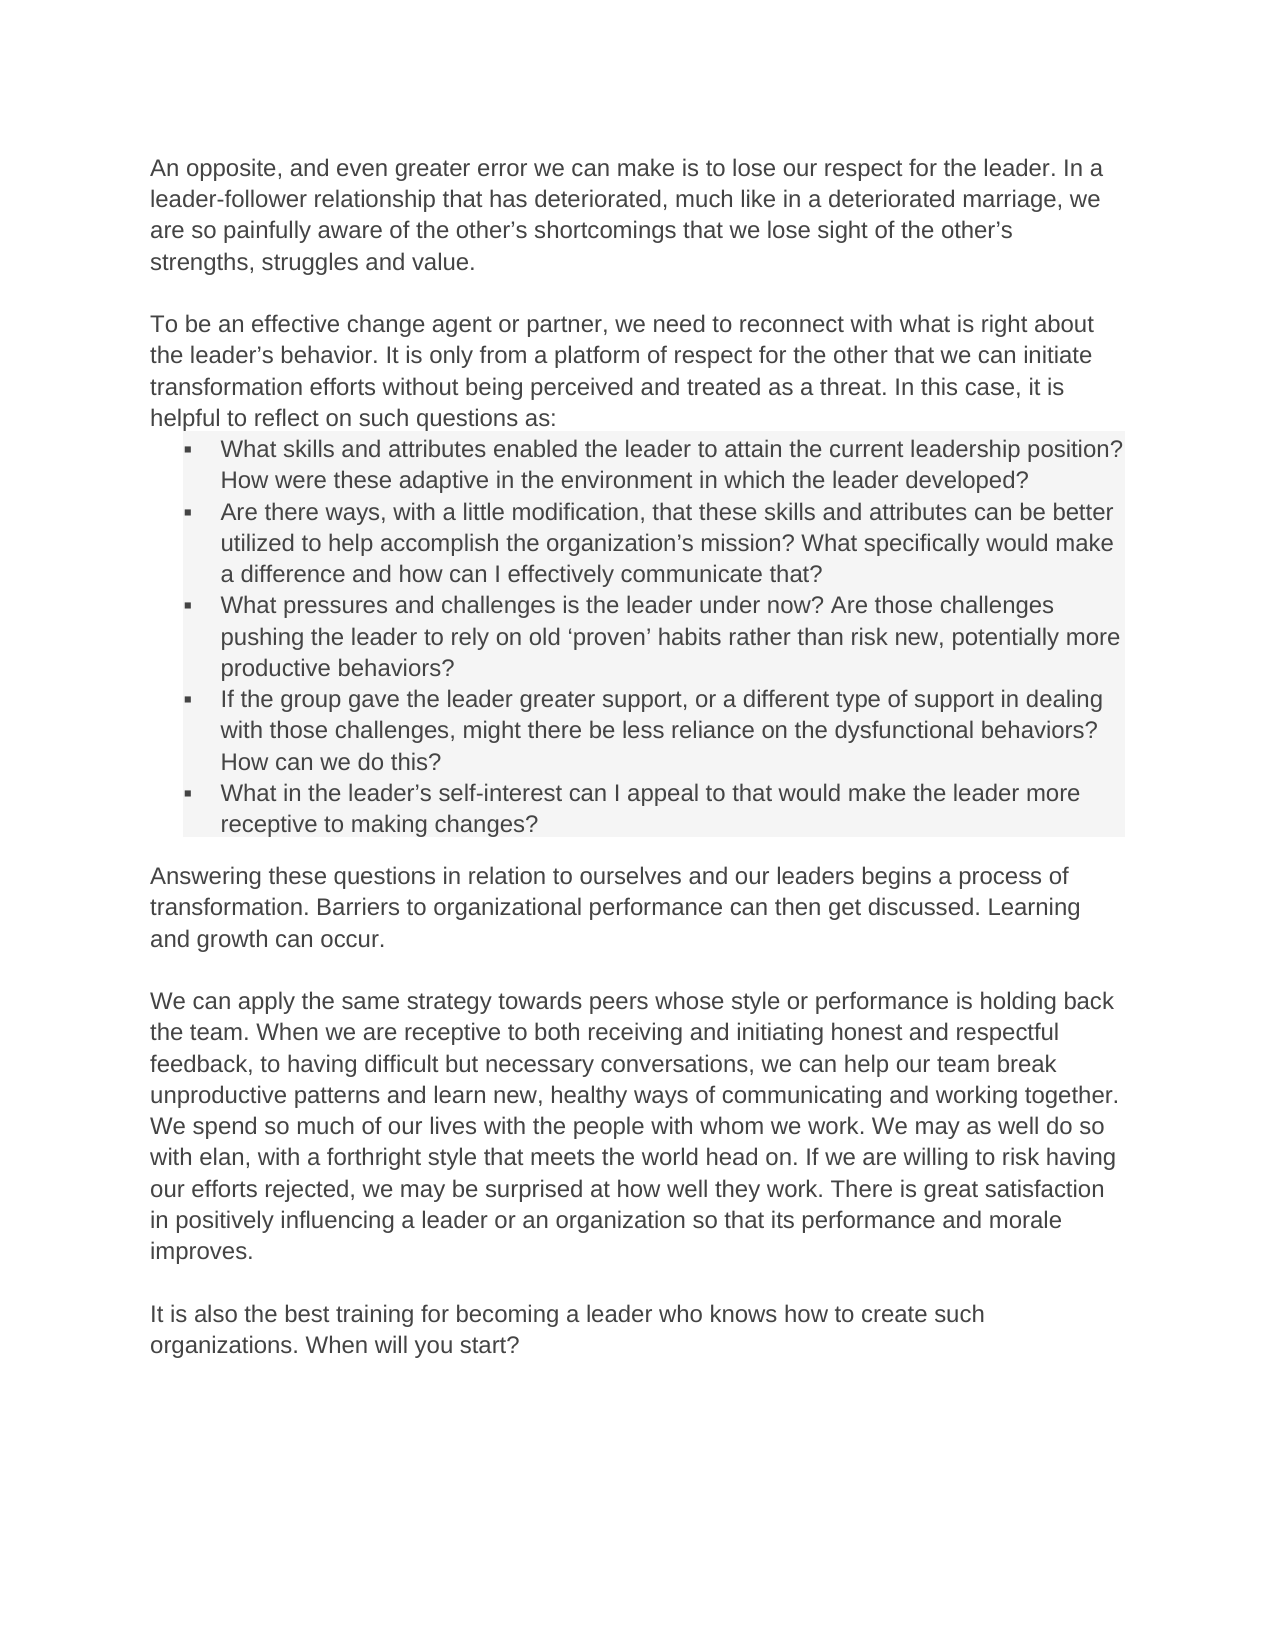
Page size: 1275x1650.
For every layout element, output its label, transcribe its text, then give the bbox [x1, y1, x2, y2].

text Answering these questions in relation to ourselves and our leaders begins a process of transformation. Barriers to organizational performance can then get discussed. Learning and growth can occur. [150, 858, 1125, 952]
text An opposite, and even greater error we can make is to lose our respect for the leader. In a leader-follower relationship that has deteriorated, much like in a deteriorated marriage, we are so painfully aware of the other’s shortcomings that we lose sight of the other’s strengths, struggles and value. [150, 150, 1125, 275]
text To be an effective change agent or partner, we need to reconnect with what is right about the leader’s behavior. It is only from a platform of respect for the other that we can initiate transformation efforts without being perceived and treated as a threat. In this case, it is helpful to reflect on such questions as: [150, 306, 1125, 431]
text We spend so much of our lives with the people with whom we work. We may as well do so with elan, with a forthright style that meets the world head on. If we are willing to risk having our efforts rejected, we may be surprised at how well they work. There is great satisfaction in positively influencing a leader or an organization so that its performance and morale improves. [150, 1108, 1125, 1264]
text We can apply the same strategy towards peers whose style or performance is holding back the team. When we are receptive to both receiving and initiating honest and respectful feedback, to having difficult but necessary conversations, we can help our team break unproductive patterns and learn new, healthy ways of communicating and working together. [150, 983, 1125, 1108]
list What skills and attributes enabled the leader to attain the current leadership position? How were these adaptive in the environment in which the leader developed? [183, 431, 1125, 494]
text It is also the best training for becoming a leader who knows how to create such organizations. When will you start? [150, 1296, 1125, 1358]
list If the group gave the leader greater support, or a different type of support in dealing with those challenges, might there be less reliance on the dysfunctional behaviors? How can we do this? [183, 681, 1125, 775]
list What pressures and challenges is the leader under now? Are those challenges pushing the leader to rely on old ‘proven’ habits rather than risk new, potentially more productive behaviors? [183, 587, 1125, 681]
list Are there ways, with a little modification, that these skills and attributes can be better utilized to help accomplish the organization’s mission? What specifically would make a difference and how can I effectively communicate that? [183, 494, 1125, 587]
list What in the leader’s self-interest can I appeal to that would make the leader more receptive to making changes? [183, 775, 1125, 837]
